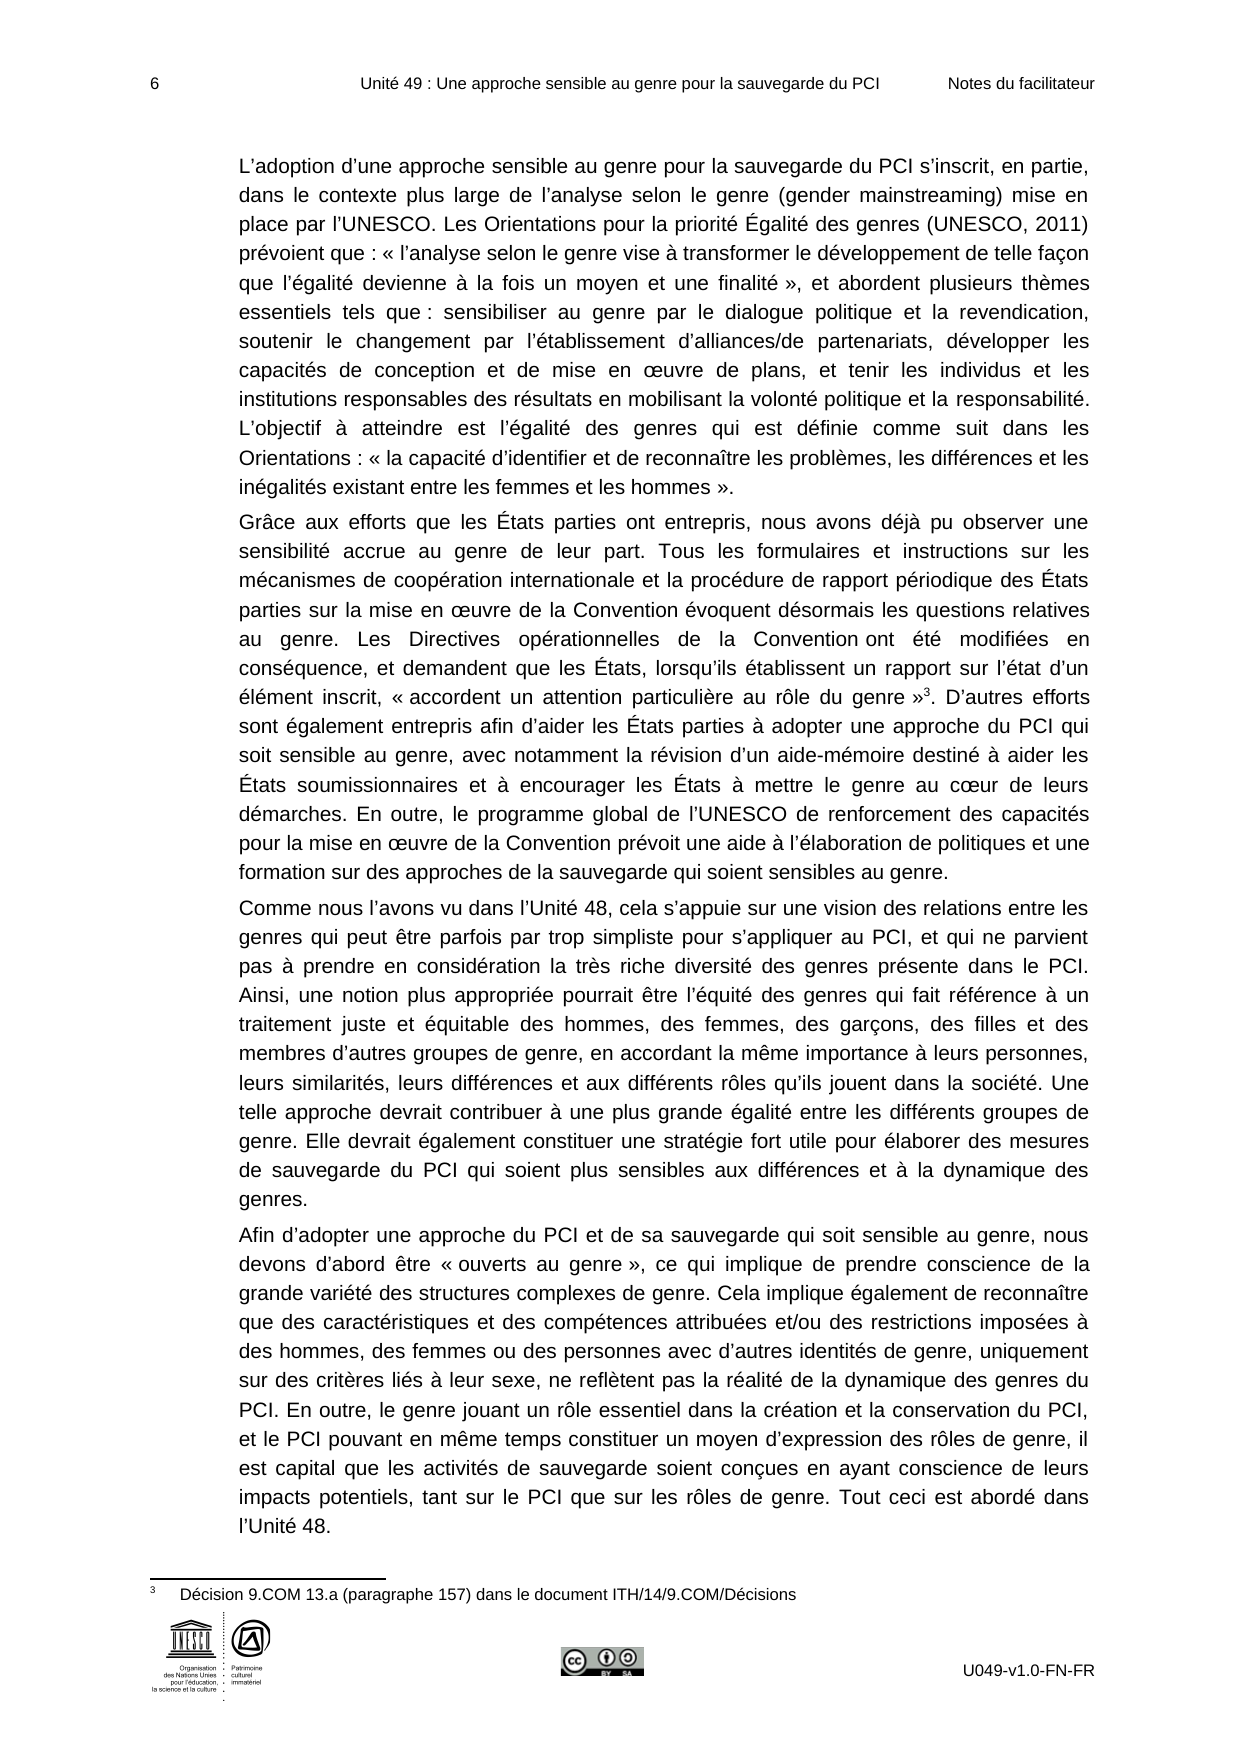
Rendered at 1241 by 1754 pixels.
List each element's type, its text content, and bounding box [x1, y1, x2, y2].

text Afin d’adopter une approche du PCI et de sa sauvegarde qui soit sensible au genre, nous devons d’abord être « ouverts au genre », ce qui implique de prendre conscience de la grande variété des structures complexes de genre. Cela implique également de reconnaître que des caractéristiques et des compétences attribuées et/ou des restrictions imposées à des hommes, des femmes ou des personnes avec d’autres identités de genre, uniquement sur des critères liés à leur sexe, ne reflètent pas la réalité de la dynamique des genres du PCI. En outre, le genre jouant un rôle essentiel dans la création et la conservation du PCI, et le PCI pouvant en même temps constituer un moyen d’expression des rôles de genre, il est capital que les activités de sauvegarde soient conçues en ayant conscience de leurs impacts potentiels, tant sur le PCI que sur les rôles de genre. Tout ceci est abordé dans l’Unité 48. [239, 1219, 1090, 1539]
text Comme nous l’avons vu dans l’Unité 48, cela s’appuie sur une vision des relations entre les genres qui peut être parfois par trop simpliste pour s’appliquer au PCI, et qui ne parvient pas à prendre en considération la très riche diversité des genres présente dans le PCI. Ainsi, une notion plus appropriée pourrait être l’équité des genres qui fait référence à un traitement juste et équitable des hommes, des femmes, des garçons, des filles et des membres d’autres groupes de genre, en accordant la même importance à leurs personnes, leurs similarités, leurs différences et aux différents rôles qu’ils jouent dans la société. Une telle approche devrait contribuer à une plus grande égalité entre les différents groupes de genre. Elle devrait également constituer une stratégie fort utile pour élaborer des mesures de sauvegarde du PCI qui soient plus sensibles aux différences et à la dynamique des genres. [239, 892, 1090, 1212]
text Grâce aux efforts que les États parties ont entrepris, nous avons déjà pu observer une sensibilité accrue au genre de leur part. Tous les formulaires et instructions sur les mécanismes de coopération internationale et la procédure de rapport périodique des États parties sur la mise en œuvre de la Convention évoquent désormais les questions relatives au genre. Les Directives opérationnelles de la Convention ont été modifiées en conséquence, et demandent que les États, lorsqu’ils établissent un rapport sur l’état d’un élément inscrit, « accordent un attention particulière au rôle du genre ». D’autres efforts sont également entrepris afin d’aider les États parties à adopter une approche du PCI qui soit sensible au genre, avec notamment la révision d’un aide-mémoire destiné à aider les États soumissionnaires et à encourager les États à mettre le genre au cœur de leurs démarches. En outre, le programme global de l’UNESCO de renforcement des capacités pour la mise en œuvre de la Convention prévoit une aide à l’élaboration de politiques et une formation sur des approches de la sauvegarde qui soient sensibles au genre. [239, 506, 1090, 885]
picture [559, 1647, 644, 1676]
picture [152, 1612, 270, 1701]
text L’adoption d’une approche sensible au genre pour la sauvegarde du PCI s’inscrit, en partie, dans le contexte plus large de l’analyse selon le genre (gender mainstreaming) mise en place par l’UNESCO. Les Orientations pour la priorité Égalité des genres (UNESCO, 2011) prévoient que : « l’analyse selon le genre vise à transformer le développement de telle façon que l’égalité devienne à la fois un moyen et une finalité », et abordent plusieurs thèmes essentiels tels que : sensibiliser au genre par le dialogue politique et la revendication, soutenir le changement par l’établissement d’alliances/de partenariats, développer les capacités de conception et de mise en œuvre de plans, et tenir les individus et les institutions responsables des résultats en mobilisant la volonté politique et la responsabilité. L’objectif à atteindre est l’égalité des genres qui est définie comme suit dans les Orientations : « la capacité d’identifier et de reconnaître les problèmes, les différences et les inégalités existant entre les femmes et les hommes ». [239, 150, 1090, 500]
